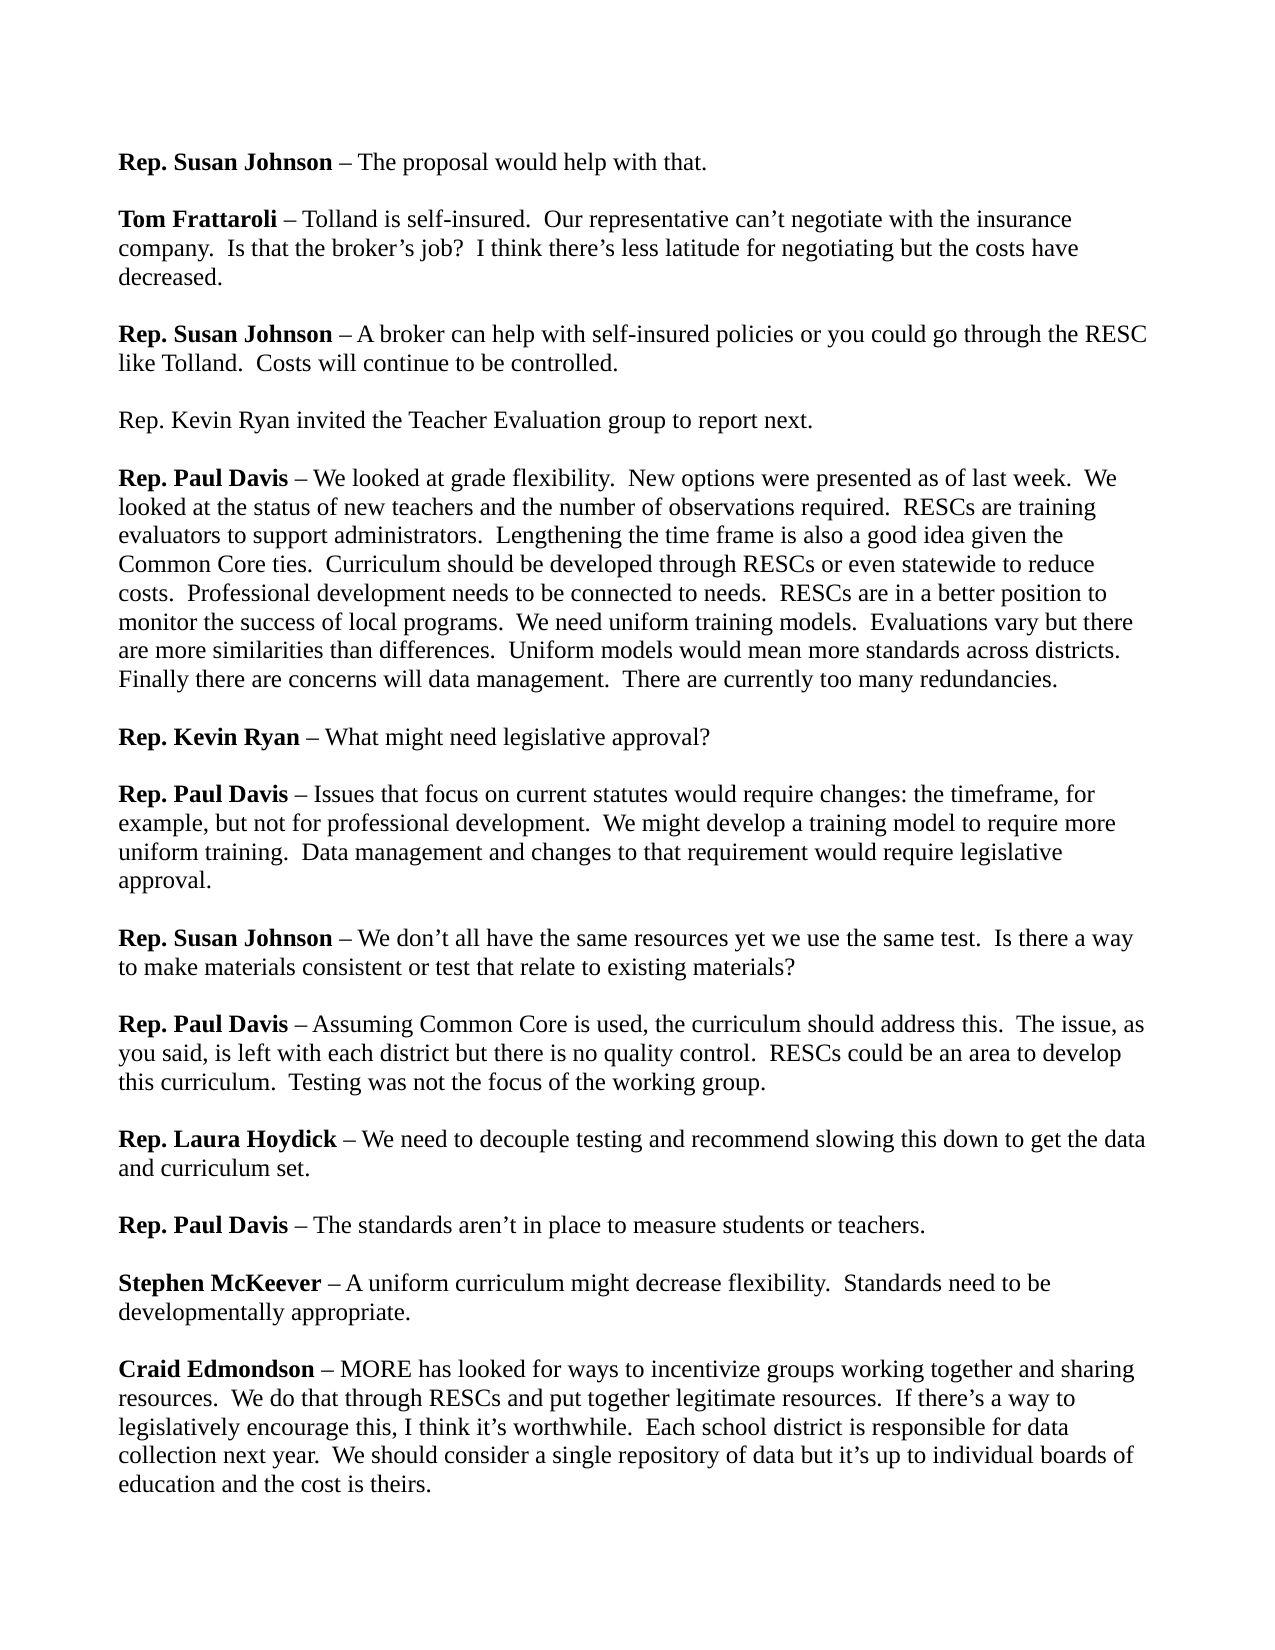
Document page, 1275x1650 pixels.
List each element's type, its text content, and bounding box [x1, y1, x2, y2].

text Rep. Paul Davis – We looked at grade flexibility. New options were presented as of last week. We looked at the status of new teachers and the number of observations required. RESCs are training evaluators to support administrators. Lengthening the time frame is also a good idea given the Common Core ties. Curriculum should be developed through RESCs or even statewide to reduce costs. Professional development needs to be connected to needs. RESCs are in a better position to monitor the success of local programs. We need uniform training models. Evaluations vary but there are more similarities than differences. Uniform models would mean more standards across districts. Finally there are concerns will data management. There are currently too many redundancies. [118, 463, 1157, 693]
text Craid Edmondson – MORE has looked for ways to incentivize groups working together and sharing resources. We do that through RESCs and put together legitimate resources. If there’s a way to legislatively encourage this, I think it’s worthwhile. Each school district is responsible for data collection next year. We should consider a single repository of data but it’s up to individual boards of education and the cost is theirs. [118, 1354, 1157, 1498]
text Rep. Paul Davis – Assuming Common Core is used, the curriculum should address this. The issue, as you said, is left with each district but there is no quality control. RESCs could be an area to develop this curriculum. Testing was not the focus of the working group. [118, 1009, 1157, 1096]
text Rep. Kevin Ryan invited the Teacher Evaluation group to report next. [118, 406, 1157, 434]
text Rep. Susan Johnson – We don’t all have the same resources yet we use the same test. Is there a way to make materials consistent or test that relate to existing materials? [118, 923, 1157, 981]
text Rep. Kevin Ryan – What might need legislative approval? [118, 722, 1157, 751]
text Rep. Laura Hoydick – We need to decouple testing and recommend slowing this down to get the data and curriculum set. [118, 1124, 1157, 1182]
text Rep. Paul Davis – Issues that focus on current statutes would require changes: the timeframe, for example, but not for professional development. We might develop a training model to require more uniform training. Data management and changes to that requirement would require legislative approval. [118, 779, 1157, 894]
text Rep. Susan Johnson – A broker can help with self-insured policies or you could go through the RESC like Tolland. Costs will continue to be controlled. [118, 319, 1157, 377]
text Tom Frattaroli – Tolland is self-insured. Our representative can’t negotiate with the insurance company. Is that the broker’s job? I think there’s less latitude for negotiating but the costs have decreased. [118, 204, 1157, 291]
text Rep. Susan Johnson – The proposal would help with that. [118, 147, 1157, 176]
text Stephen McKeever – A uniform curriculum might decrease flexibility. Standards need to be developmentally appropriate. [118, 1268, 1157, 1326]
text Rep. Paul Davis – The standards aren’t in place to measure students or teachers. [118, 1211, 1157, 1239]
